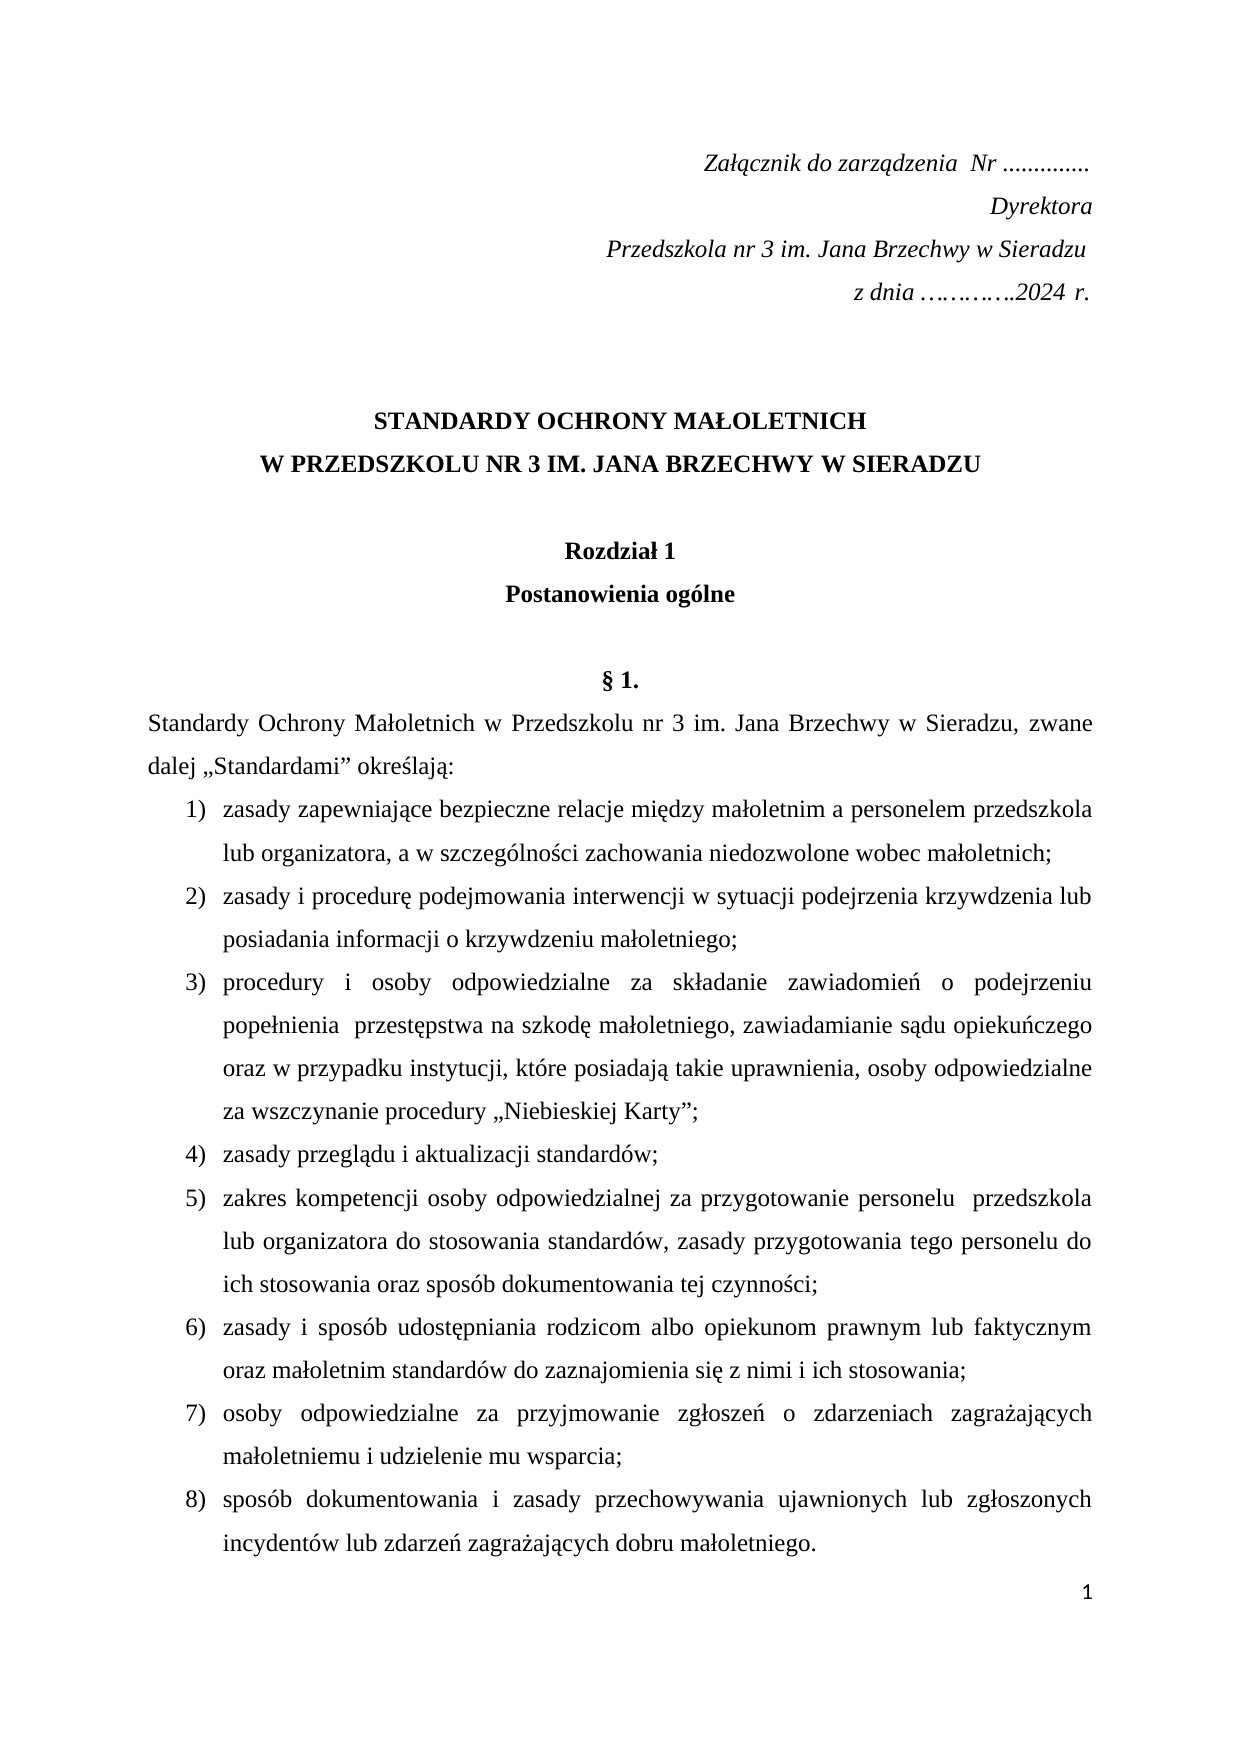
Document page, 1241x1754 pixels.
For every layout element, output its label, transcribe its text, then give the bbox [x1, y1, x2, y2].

list zasady i sposób udostępniania rodzicom albo opiekunom prawnym lub faktycznym oraz małoletnim standardów do zaznajomienia się z nimi i ich stosowania; [185, 1312, 1093, 1384]
list procedury i osoby odpowiedzialne za składanie zawiadomień o podejrzeniu popełnienia przestępstwa na szkodę małoletniego, zawiadamianie sądu opiekuńczego oraz w przypadku instytucji, które posiadają takie uprawnienia, osoby odpowiedzialne za wszczynanie procedury „Niebieskiej Karty”; [185, 967, 1093, 1125]
text Standardy Ochrony Małoletnich w Przedszkolu nr 3 im. Jana Brzechwy w Sieradzu, zwane dalej „Standardami” określają: [148, 708, 1093, 780]
text Dyrektora [148, 191, 1093, 219]
text Przedszkola nr 3 im. Jana Brzechwy w Sieradzu z dnia ………….2024 r. [148, 234, 1093, 306]
list zasady zapewniające bezpieczne relacje między małoletnim a personelem przedszkola lub organizatora, a w szczególności zachowania niedozwolone wobec małoletnich; [185, 794, 1093, 866]
list zakres kompetencji osoby odpowiedzialnej za przygotowanie personelu przedszkola lub organizatora do stosowania standardów, zasady przygotowania tego personelu do ich stosowania oraz sposób dokumentowania tej czynności; [185, 1183, 1093, 1298]
list osoby odpowiedzialne za przyjmowanie zgłoszeń o zdarzeniach zagrażających małoletniemu i udzielenie mu wsparcia; [185, 1398, 1093, 1470]
text Rozdział 1 Postanowienia ogólne [148, 536, 1093, 608]
list sposób dokumentowania i zasady przechowywania ujawnionych lub zgłoszonych incydentów lub zdarzeń zagrażających dobru małoletniego. [185, 1484, 1093, 1556]
list zasady przeglądu i aktualizacji standardów; [185, 1139, 1093, 1168]
text § 1. [148, 665, 1093, 694]
list zasady i procedurę podejmowania interwencji w sytuacji podejrzenia krzywdzenia lub posiadania informacji o krzywdzeniu małoletniego; [185, 881, 1093, 953]
text W PRZEDSZKOLU NR 3 IM. JANA BRZECHWY W SIERADZU [148, 449, 1093, 478]
text STANDARDY OCHRONY MAŁOLETNICH [148, 406, 1093, 435]
text Załącznik do zarządzenia Nr .............. [148, 148, 1093, 176]
